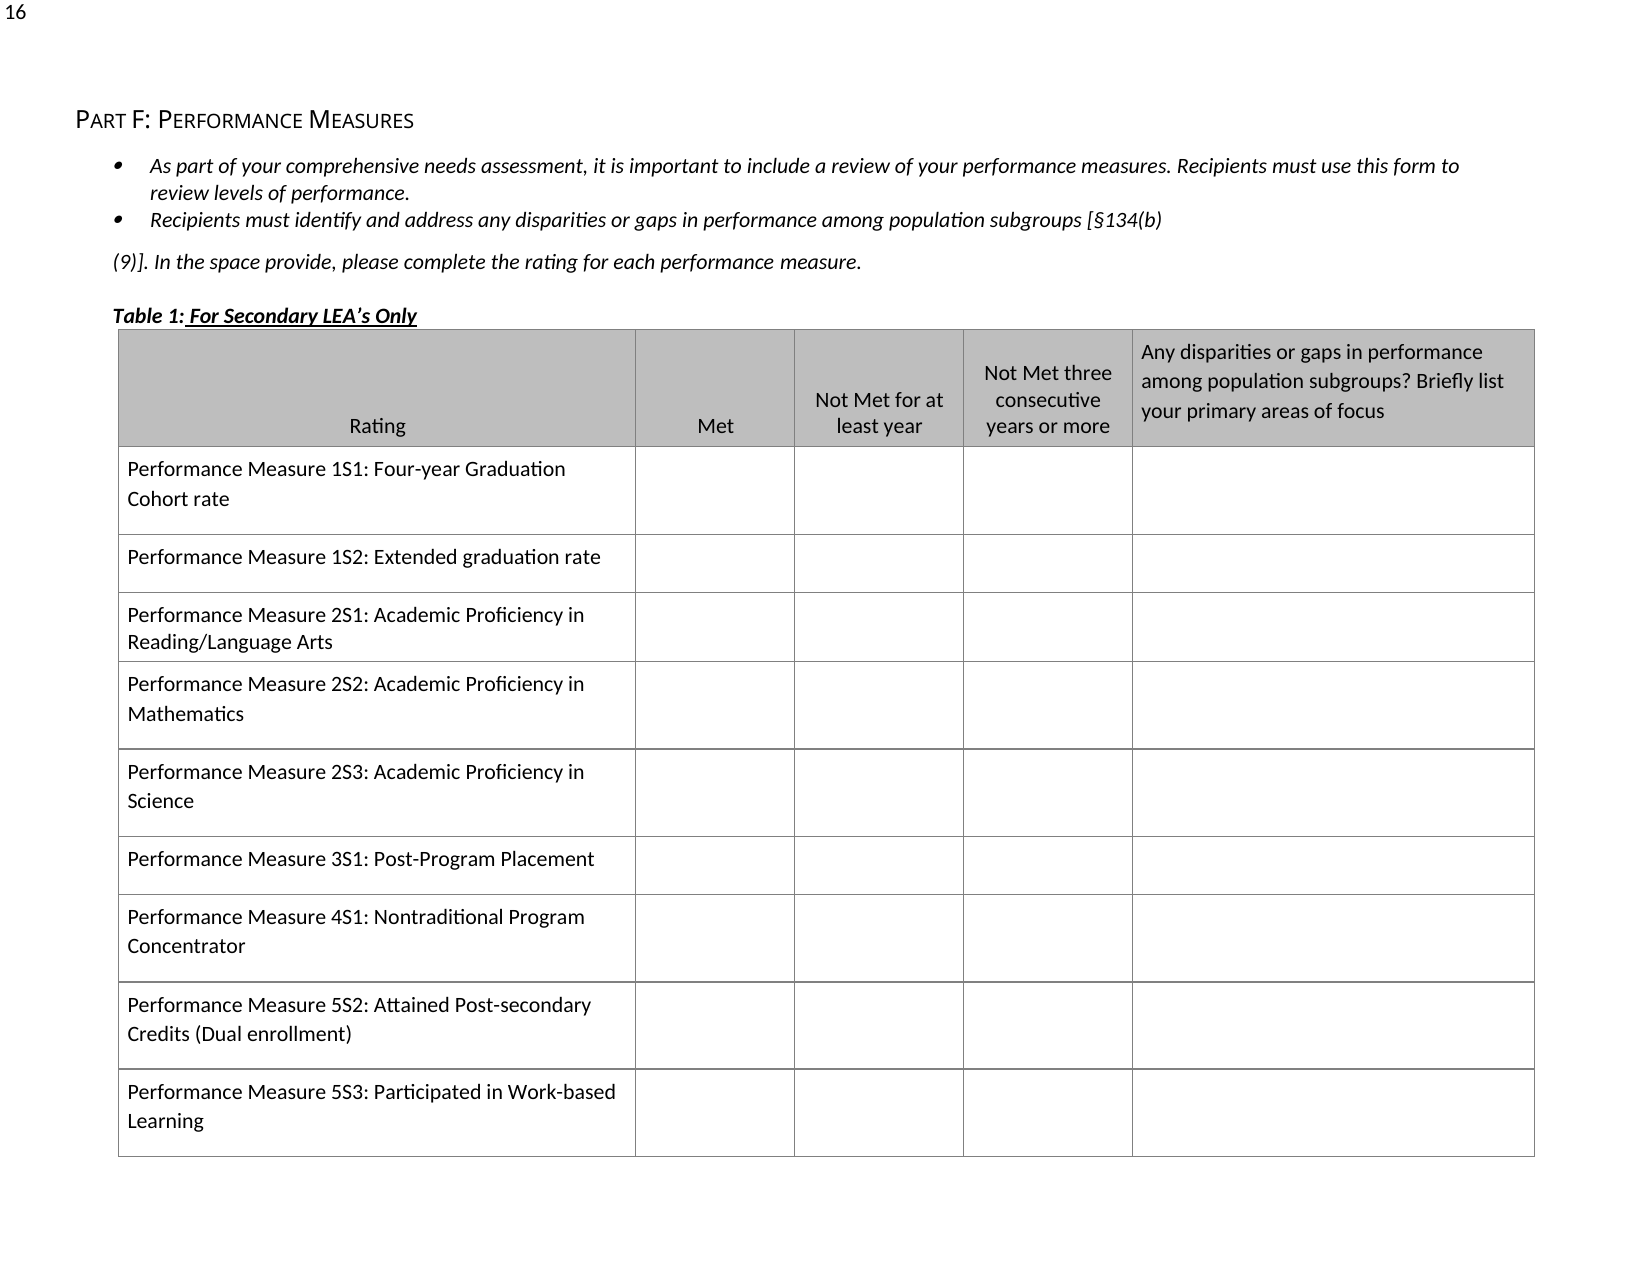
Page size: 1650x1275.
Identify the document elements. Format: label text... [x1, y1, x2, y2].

table_cell [1133, 837, 1534, 893]
table_cell [1133, 447, 1534, 533]
table_cell [1133, 1070, 1534, 1156]
table_cell [964, 662, 1132, 748]
table_cell [795, 983, 963, 1068]
table_cell [636, 1070, 794, 1156]
table_cell [964, 593, 1132, 661]
table_cell [795, 1070, 963, 1156]
table_cell Performance Measure 1S2: Extended graduation rate [119, 535, 635, 591]
text PART F: PERFORMANCE MEASURES [75, 102, 1596, 136]
table_header Rating [119, 330, 635, 446]
table_cell [964, 535, 1132, 591]
table_cell [795, 750, 963, 836]
table_cell [636, 535, 794, 591]
table_cell Performance Measure 2S3: Academic Proficiency in Science [119, 750, 635, 836]
table_cell Performance Measure 5S3: Participated in Work-based Learning [119, 1070, 635, 1156]
table_cell [964, 983, 1132, 1068]
table_cell [636, 593, 794, 661]
table_cell [964, 895, 1132, 981]
list Recipients must identify and address any disparities or gaps in performance among population subgroups [§134(b)(9)]. In the space provide, please complete the rating for each performance measure. [112, 206, 1200, 275]
table_cell [1133, 983, 1534, 1068]
table_cell [795, 895, 963, 981]
table_cell [795, 447, 963, 533]
table_cell [1133, 593, 1534, 661]
table_cell [964, 750, 1132, 836]
table_cell [1133, 750, 1534, 836]
table_cell [636, 895, 794, 981]
table_cell [1133, 662, 1534, 748]
table_cell [636, 983, 794, 1068]
table_cell [636, 447, 794, 533]
table_cell [795, 535, 963, 591]
table_header Met [636, 330, 794, 446]
table_cell Performance Measure 5S2: Attained Post-secondary Credits (Dual enrollment) [119, 983, 635, 1068]
table_cell [636, 837, 794, 893]
table_cell Performance Measure 1S1: Four-year Graduation Cohort rate [119, 447, 635, 533]
table_cell [636, 750, 794, 836]
table_cell [795, 662, 963, 748]
table_cell Performance Measure 4S1: Nontraditional Program Concentrator [119, 895, 635, 981]
list As part of your comprehensive needs assessment, it is important to include a review of your performance measures. Recipients must use this form to review levels of performance. [112, 153, 1525, 206]
table_cell [1133, 535, 1534, 591]
table_header Not Met for at least year [795, 330, 963, 446]
table_cell [964, 837, 1132, 893]
table_cell Performance Measure 2S2: Academic Proficiency in Mathematics [119, 662, 635, 748]
table_header Not Met three consecutive years or more [964, 330, 1132, 446]
subtitle Table 1: For Secondary LEA’s Only [112, 302, 1596, 329]
table_cell [964, 447, 1132, 533]
table_cell [964, 1070, 1132, 1156]
table_cell [1133, 895, 1534, 981]
table_cell Performance Measure 2S1: Academic Proficiency in Reading/Language Arts [119, 593, 635, 661]
table_cell Performance Measure 3S1: Post-Program Placement [119, 837, 635, 893]
table_cell [636, 662, 794, 748]
table_header Any disparities or gaps in performance among population subgroups? Briefly list your primary areas of focus [1133, 330, 1534, 446]
table_cell [795, 837, 963, 893]
table_cell [795, 593, 963, 661]
